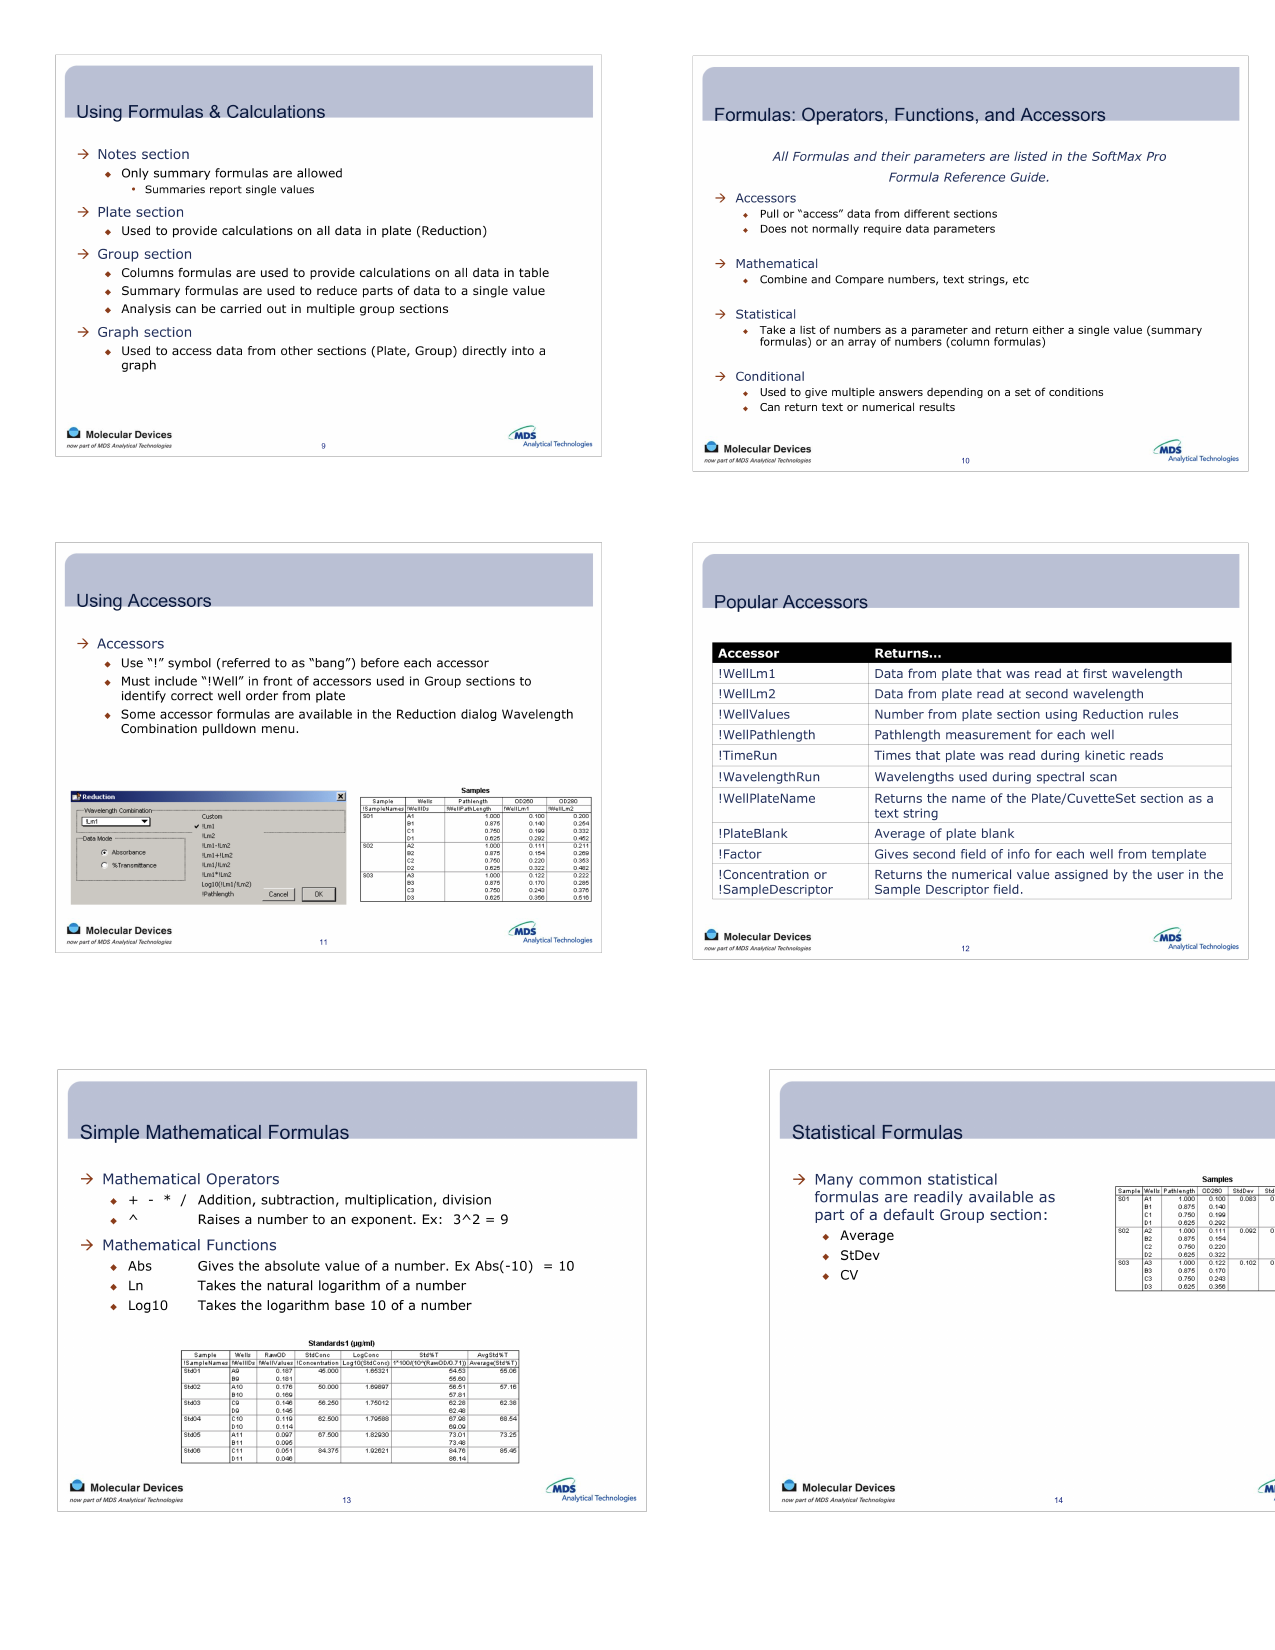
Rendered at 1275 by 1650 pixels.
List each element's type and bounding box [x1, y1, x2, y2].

picture [740, 1040, 1275, 1541]
picture [28, 515, 629, 980]
picture [665, 28, 1275, 499]
picture [28, 1040, 676, 1541]
picture [665, 515, 1275, 987]
picture [28, 28, 629, 483]
